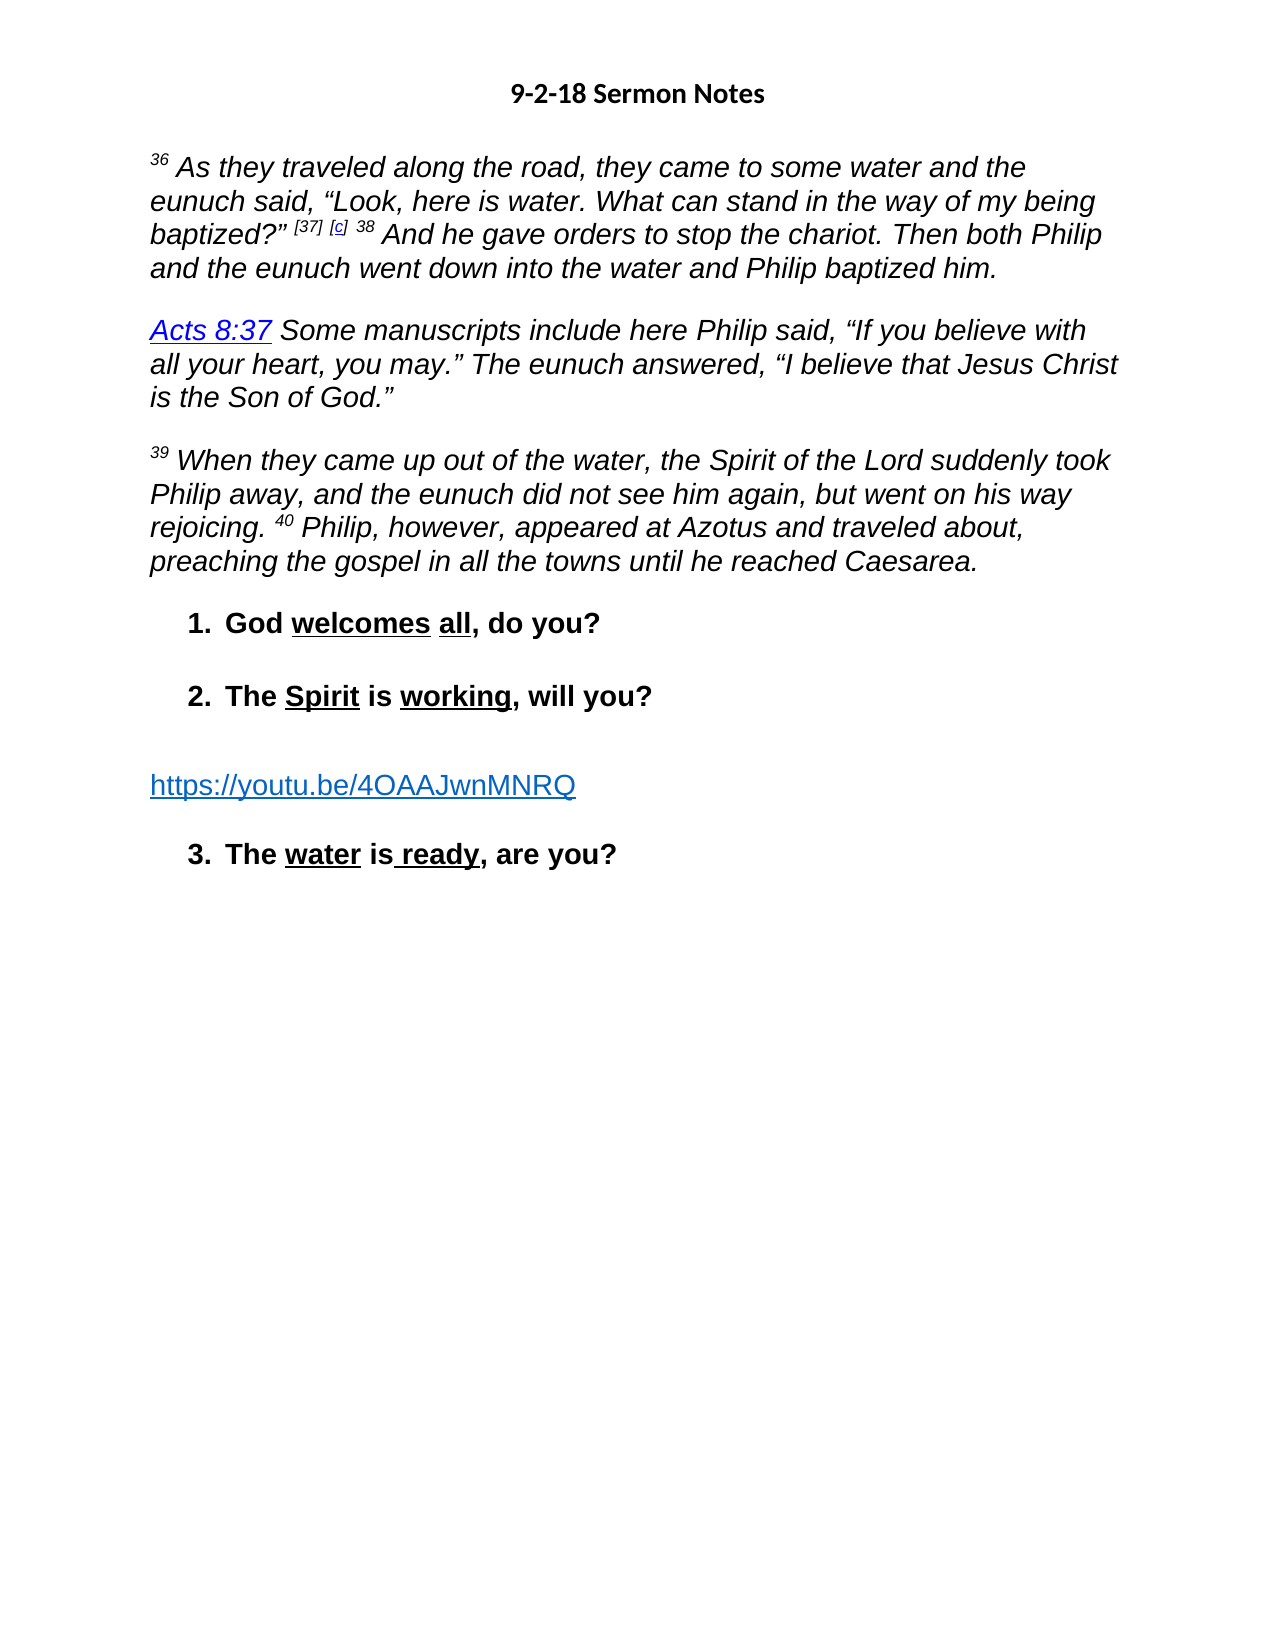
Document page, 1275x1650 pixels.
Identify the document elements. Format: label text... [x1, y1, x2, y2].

list God welcomes all, do you? [187, 606, 1125, 640]
text 39 When they came up out of the water, the Spirit of the Lord suddenly took Philip away, and the eunuch did not see him again, but went on his way rejoicing. 40 Philip, however, appeared at Azotus and traveled about, preaching the gospel in all the towns until he reached Caesarea. [150, 443, 1125, 577]
list The water is ready, are you? [187, 837, 1125, 871]
text Acts 8:37 Some manuscripts include here Philip said, “If you believe with all your heart, you may.” The eunuch answered, “I believe that Jesus Christ is the Son of God.” [150, 313, 1125, 414]
text https://youtu.be/4OAAJwnMNRQ [150, 768, 1125, 801]
text 36 As they traveled along the road, they came to some water and the eunuch said, “Look, here is water. What can stand in the way of my being baptized?” [37] [c] 38 And he gave orders to stop the chariot. Then both Philip and the eunuch went down into the water and Philip baptized him. [150, 150, 1125, 284]
list The Spirit is working, will you? [187, 679, 1125, 712]
